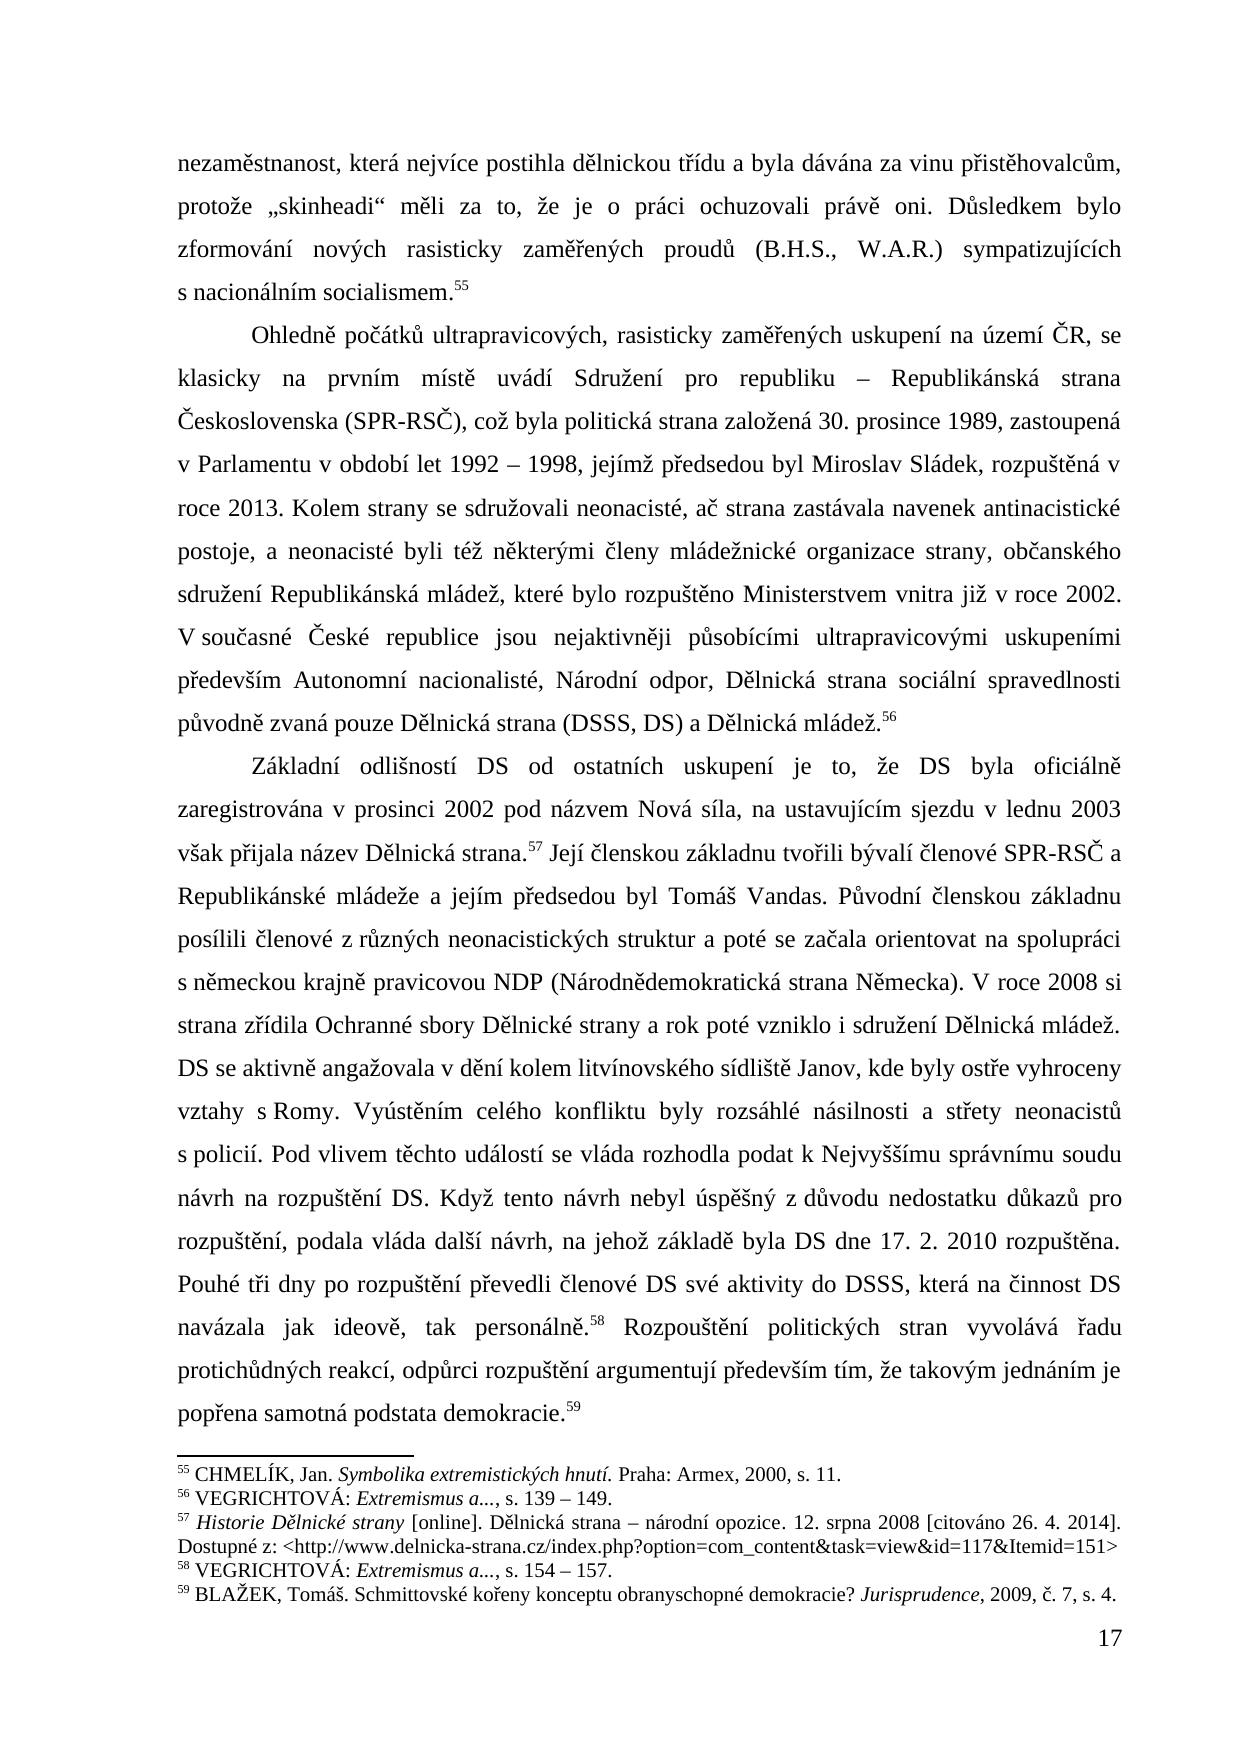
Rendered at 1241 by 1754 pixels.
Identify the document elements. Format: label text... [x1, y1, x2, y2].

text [177, 148, 1122, 306]
text Ohledně počátků ultrapravicových, rasisticky zaměřených uskupení na území ČR, se klasicky na prvním místě uvádí Sdružení pro republiku – Republikánská strana Československa (SPR-RSČ), což byla politická strana založená 30. prosince 1989, zastoupená v Parlamentu v období let 1992 – 1998, jejímž předsedou byl Miroslav Sládek, rozpuštěná v roce 2013. Kolem strany se sdružovali neonacisté, ač strana zastávala navenek antinacistické postoje, a neonacisté byli též některými členy mládežnické organizace strany, občanského sdružení Republikánská mládež, které bylo rozpuštěno Ministerstvem vnitra již v roce 2002. V současné České republice jsou nejaktivněji působícími ultrapravicovými uskupeními především Autonomní nacionalisté, Národní odpor, Dělnická strana sociální spravedlnosti původně zvaná pouze Dělnická strana (DSSS, DS) a Dělnická mládež. [177, 320, 1122, 737]
text Základní odlišností DS od ostatních uskupení je to, že DS byla oficiálně zaregistrována v prosinci 2002 pod názvem Nová síla, na ustavujícím sjezdu v lednu 2003 však přijala název Dělnická strana. Její členskou základnu tvořili bývalí členové SPR-RSČ a Republikánské mládeže a jejím předsedou byl Tomáš Vandas. Původní členskou základnu posílili členové z různých neonacistických struktur a poté se začala orientovat na spolupráci s německou krajně pravicovou NDP (Národnědemokratická strana Německa). V roce 2008 si strana zřídila Ochranné sbory Dělnické strany a rok poté vzniklo i sdružení Dělnická mládež. DS se aktivně angažovala v dění kolem litvínovského sídliště Janov, kde byly ostře vyhroceny vztahy s Romy. Vyústěním celého konfliktu byly rozsáhlé násilnosti a střety neonacistů s policií. Pod vlivem těchto událostí se vláda rozhodla podat k Nejvyššímu správnímu soudu návrh na rozpuštění DS. Když tento návrh nebyl úspěšný z důvodu nedostatku důkazů pro rozpuštění, podala vláda další návrh, na jehož základě byla DS dne 17. 2. 2010 rozpuštěna. Pouhé tři dny po rozpuštění převedli členové DS své aktivity do DSSS, která na činnost DS navázala jak ideově, tak personálně. Rozpouštění politických stran vyvolává řadu protichůdných reakcí, odpůrci rozpuštění argumentují především tím, že takovým jednáním je popřena samotná podstata demokracie. [177, 751, 1122, 1427]
